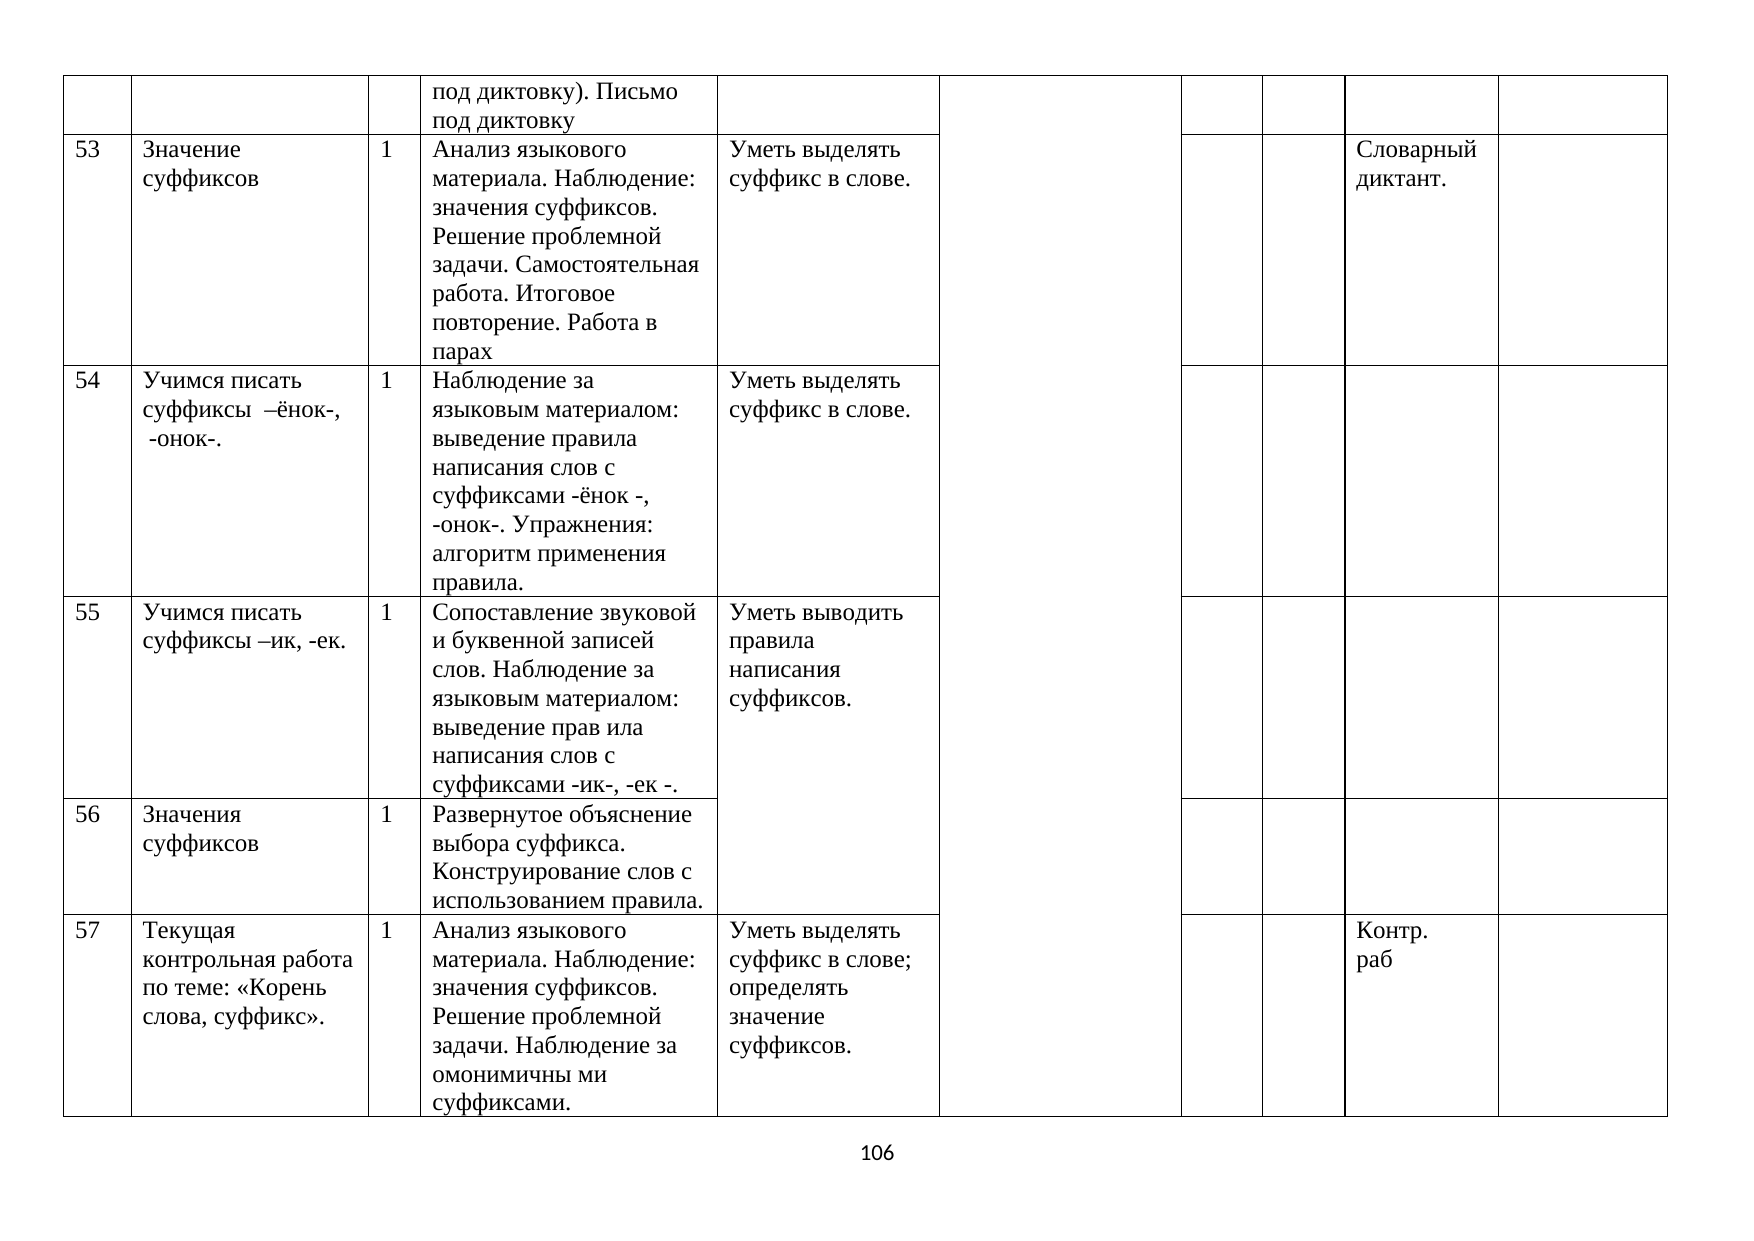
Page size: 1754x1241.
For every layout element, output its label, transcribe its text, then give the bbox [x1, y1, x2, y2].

table_cell [1263, 76, 1344, 133]
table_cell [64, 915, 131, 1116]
table_cell 54 [64, 366, 131, 596]
table_cell [1182, 366, 1262, 596]
table_cell Наблюдение за языковым материалом: выведение правила написания слов с суффиксами -ёнок -, -онок-. Упражнения: алгоритм применения правила. [421, 366, 717, 596]
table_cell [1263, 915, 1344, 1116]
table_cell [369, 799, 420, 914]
table_cell [1499, 76, 1667, 133]
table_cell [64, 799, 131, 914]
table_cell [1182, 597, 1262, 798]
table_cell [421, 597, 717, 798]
table_cell [1263, 135, 1344, 364]
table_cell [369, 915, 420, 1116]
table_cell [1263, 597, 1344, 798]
table_cell [1182, 76, 1262, 133]
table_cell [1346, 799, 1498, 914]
table_cell Уметь выделять суффикс в слове. [718, 135, 939, 364]
table_cell [1346, 366, 1498, 596]
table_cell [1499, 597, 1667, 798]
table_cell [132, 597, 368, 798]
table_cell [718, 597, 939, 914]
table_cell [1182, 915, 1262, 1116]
table_cell [1499, 366, 1667, 596]
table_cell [132, 76, 368, 133]
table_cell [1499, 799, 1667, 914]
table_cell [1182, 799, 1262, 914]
table_cell 1 [369, 76, 420, 133]
table_cell 52 [64, 76, 131, 133]
table_cell Словарный диктант. [1346, 135, 1498, 364]
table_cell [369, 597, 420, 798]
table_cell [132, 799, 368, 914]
table_cell [1346, 76, 1498, 133]
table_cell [718, 76, 939, 133]
table_cell 53 [64, 135, 131, 364]
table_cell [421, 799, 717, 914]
table_cell Значение суффиксов [132, 135, 368, 364]
table_cell Анализ языкового материала. Наблюдение: значения суффиксов. Решение проблемной задачи. Самостоятельная работа. Итоговое повторение. Работа в парах [421, 135, 717, 364]
table_cell 1 [369, 366, 420, 596]
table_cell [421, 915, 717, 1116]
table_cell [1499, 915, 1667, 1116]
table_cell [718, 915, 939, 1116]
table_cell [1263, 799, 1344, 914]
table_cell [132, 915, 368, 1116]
table_cell 55 [64, 597, 131, 798]
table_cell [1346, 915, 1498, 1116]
table_cell [1182, 135, 1262, 364]
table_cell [421, 76, 717, 133]
table_cell 1 [369, 135, 420, 364]
table_cell Учимся писать суффиксы –ёнок-, -онок-. [132, 366, 368, 596]
table_cell [1499, 135, 1667, 364]
table_cell Уметь выделять суффикс в слове. [718, 366, 939, 596]
table_cell [1263, 366, 1344, 596]
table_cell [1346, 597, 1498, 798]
